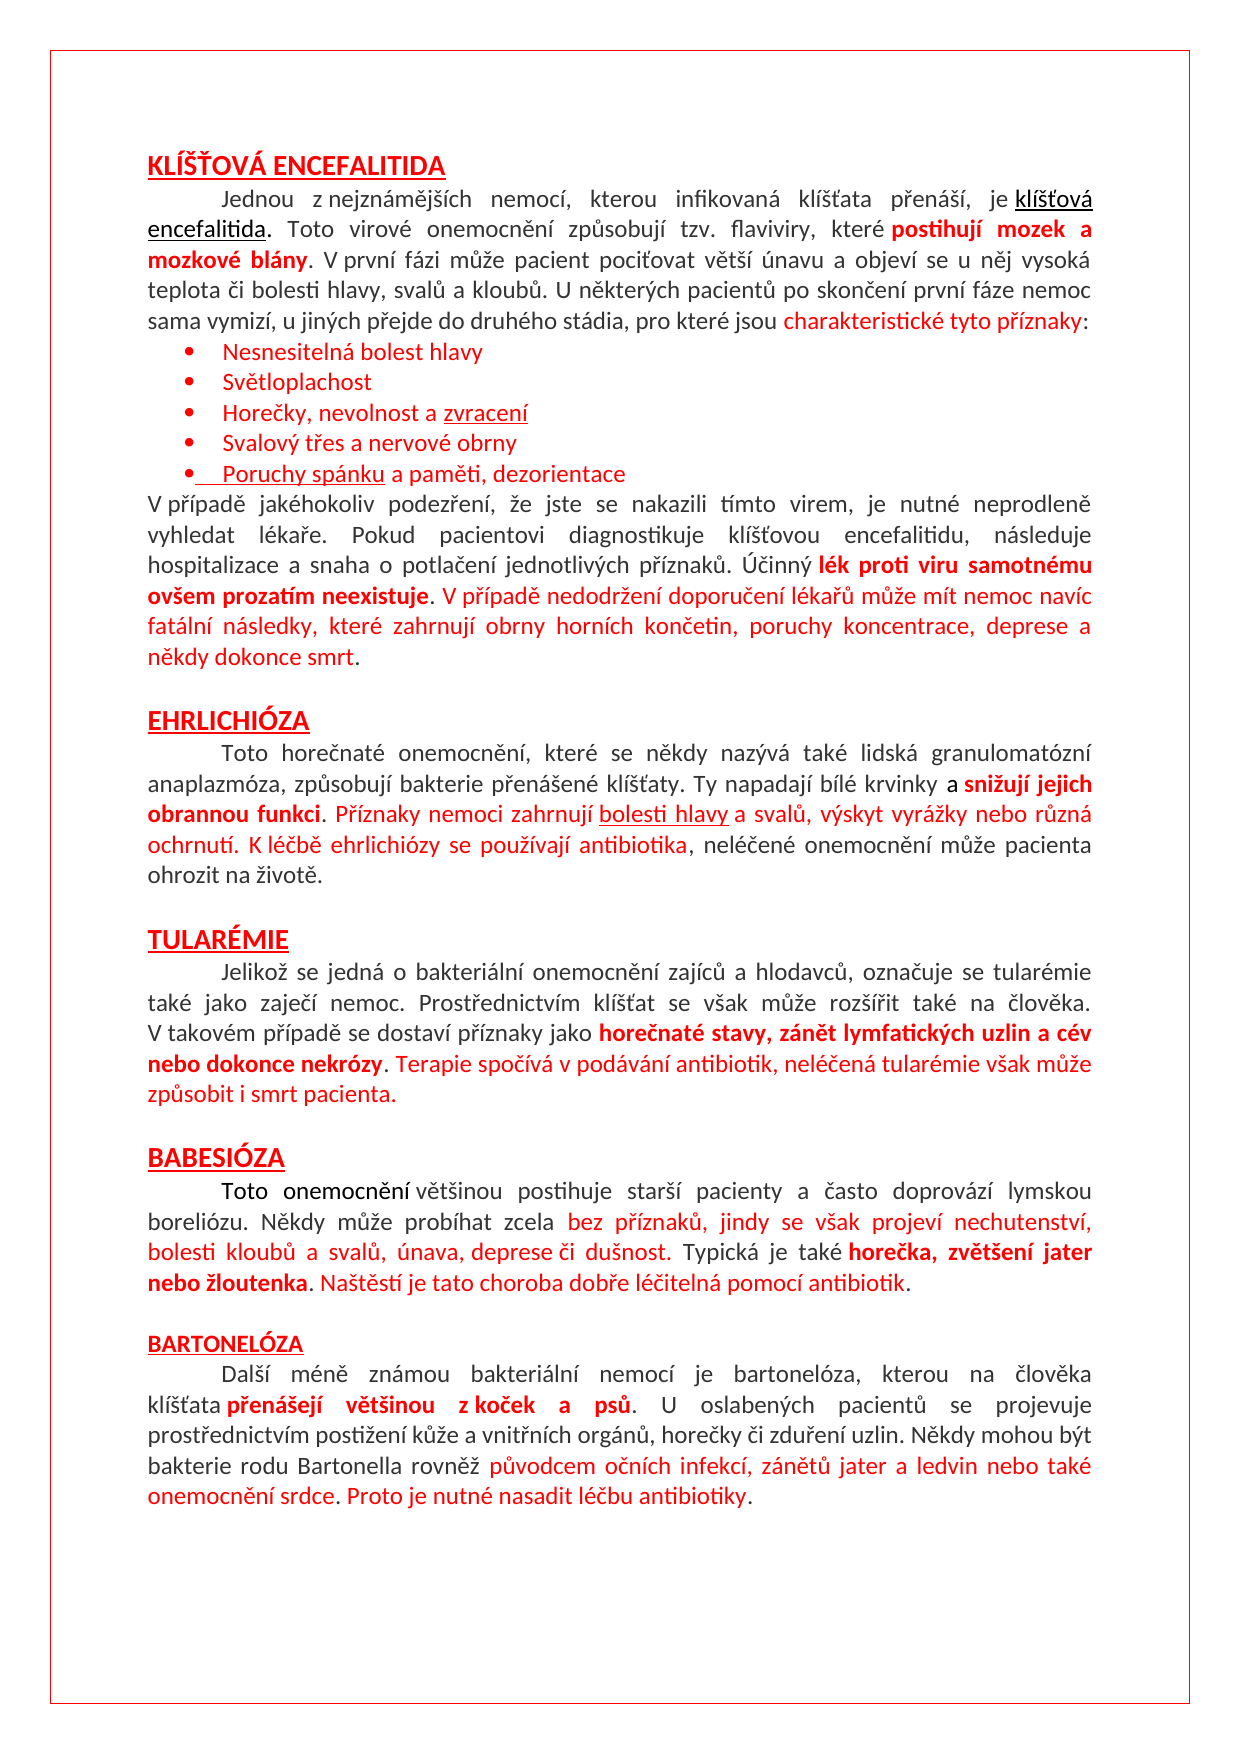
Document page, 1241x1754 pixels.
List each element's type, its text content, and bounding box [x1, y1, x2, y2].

text Další méně známou bakteriální nemocí je bartonelóza, kterou na člověka klíšťata přenášejí většinou z koček a psů. U oslabených pacientů se projevuje prostřednictvím postižení kůže a vnitřních orgánů, horečky či zduření uzlin. Někdy mohou být bakterie rodu Bartonella rovněž původcem očních infekcí, zánětů jater a ledvin nebo také onemocnění srdce. Proto je nutné nasadit léčbu antibiotiky. [147, 1358, 1093, 1511]
text BABESIÓZA [147, 1139, 1093, 1175]
text TULARÉMIE [147, 921, 1093, 956]
text Jelikož se jedná o bakteriální onemocnění zajíců a hlodavců, označuje se tularémie také jako zaječí nemoc. Prostřednictvím klíšťat se však může rozšířit také na člověka. V takovém případě se dostaví příznaky jako horečnaté stavy, zánět lymfatických uzlin a cév nebo dokonce nekrózy. Terapie spočívá v podávání antibiotik, neléčená tularémie však může způsobit i smrt pacienta. [147, 956, 1093, 1109]
text Toto horečnaté onemocnění, které se někdy nazývá také lidská granulomatózní anaplazmóza, způsobují bakterie přenášené klíšťaty. Ty napadají bílé krvinky a snižují jejich obrannou funkci. Příznaky nemoci zahrnují bolesti hlavy a svalů, výskyt vyrážky nebo různá ochrnutí. K léčbě ehrlichiózy se používají antibiotika, neléčené onemocnění může pacienta ohrozit na životě. [147, 738, 1093, 890]
text Toto onemocnění většinou postihuje starší pacienty a často doprovází lymskou boreliózu. Někdy může probíhat zcela bez příznaků, jindy se však projeví nechutenství, bolesti kloubů a svalů, únava, deprese či dušnost. Typická je také horečka, zvětšení jater nebo žloutenka. Naštěstí je tato choroba dobře léčitelná pomocí antibiotik. [147, 1175, 1093, 1297]
text BARTONELÓZA [147, 1328, 1093, 1358]
text EHRLICHIÓZA [147, 702, 1093, 738]
text V případě jakéhokoliv podezření, že jste se nakazili tímto virem, je nutné neprodleně vyhledat lékaře. Pokud pacientovi diagnostikuje klíšťovou encefalitidu, následuje hospitalizace a snaha o potlačení jednotlivých příznaků. Účinný lék proti viru samotnému ovšem prozatím neexistuje. V případě nedodržení doporučení lékařů může mít nemoc navíc fatální následky, které zahrnují obrny horních končetin, poruchy koncentrace, deprese a někdy dokonce smrt. [147, 488, 1093, 671]
list Poruchy spánku a paměti, dezorientace [185, 458, 1093, 488]
text KLÍŠŤOVÁ ENCEFALITIDA [147, 147, 1093, 183]
list Horečky, nevolnost a zvracení [185, 397, 1093, 427]
list Svalový třes a nervové obrny [185, 427, 1093, 458]
text Jednou z nejznámějších nemocí, kterou infikovaná klíšťata přenáší, je klíšťová encefalitida. Toto virové onemocnění způsobují tzv. flaviviry, které postihují mozek a mozkové blány. V první fázi může pacient pociťovat větší únavu a objeví se u něj vysoká teplota či bolesti hlavy, svalů a kloubů. U některých pacientů po skončení první fáze nemoc sama vymizí, u jiných přejde do druhého stádia, pro které jsou charakteristické tyto příznaky: [147, 183, 1093, 336]
list Nesnesitelná bolest hlavy [185, 336, 1093, 366]
list Světloplachost [185, 366, 1093, 397]
